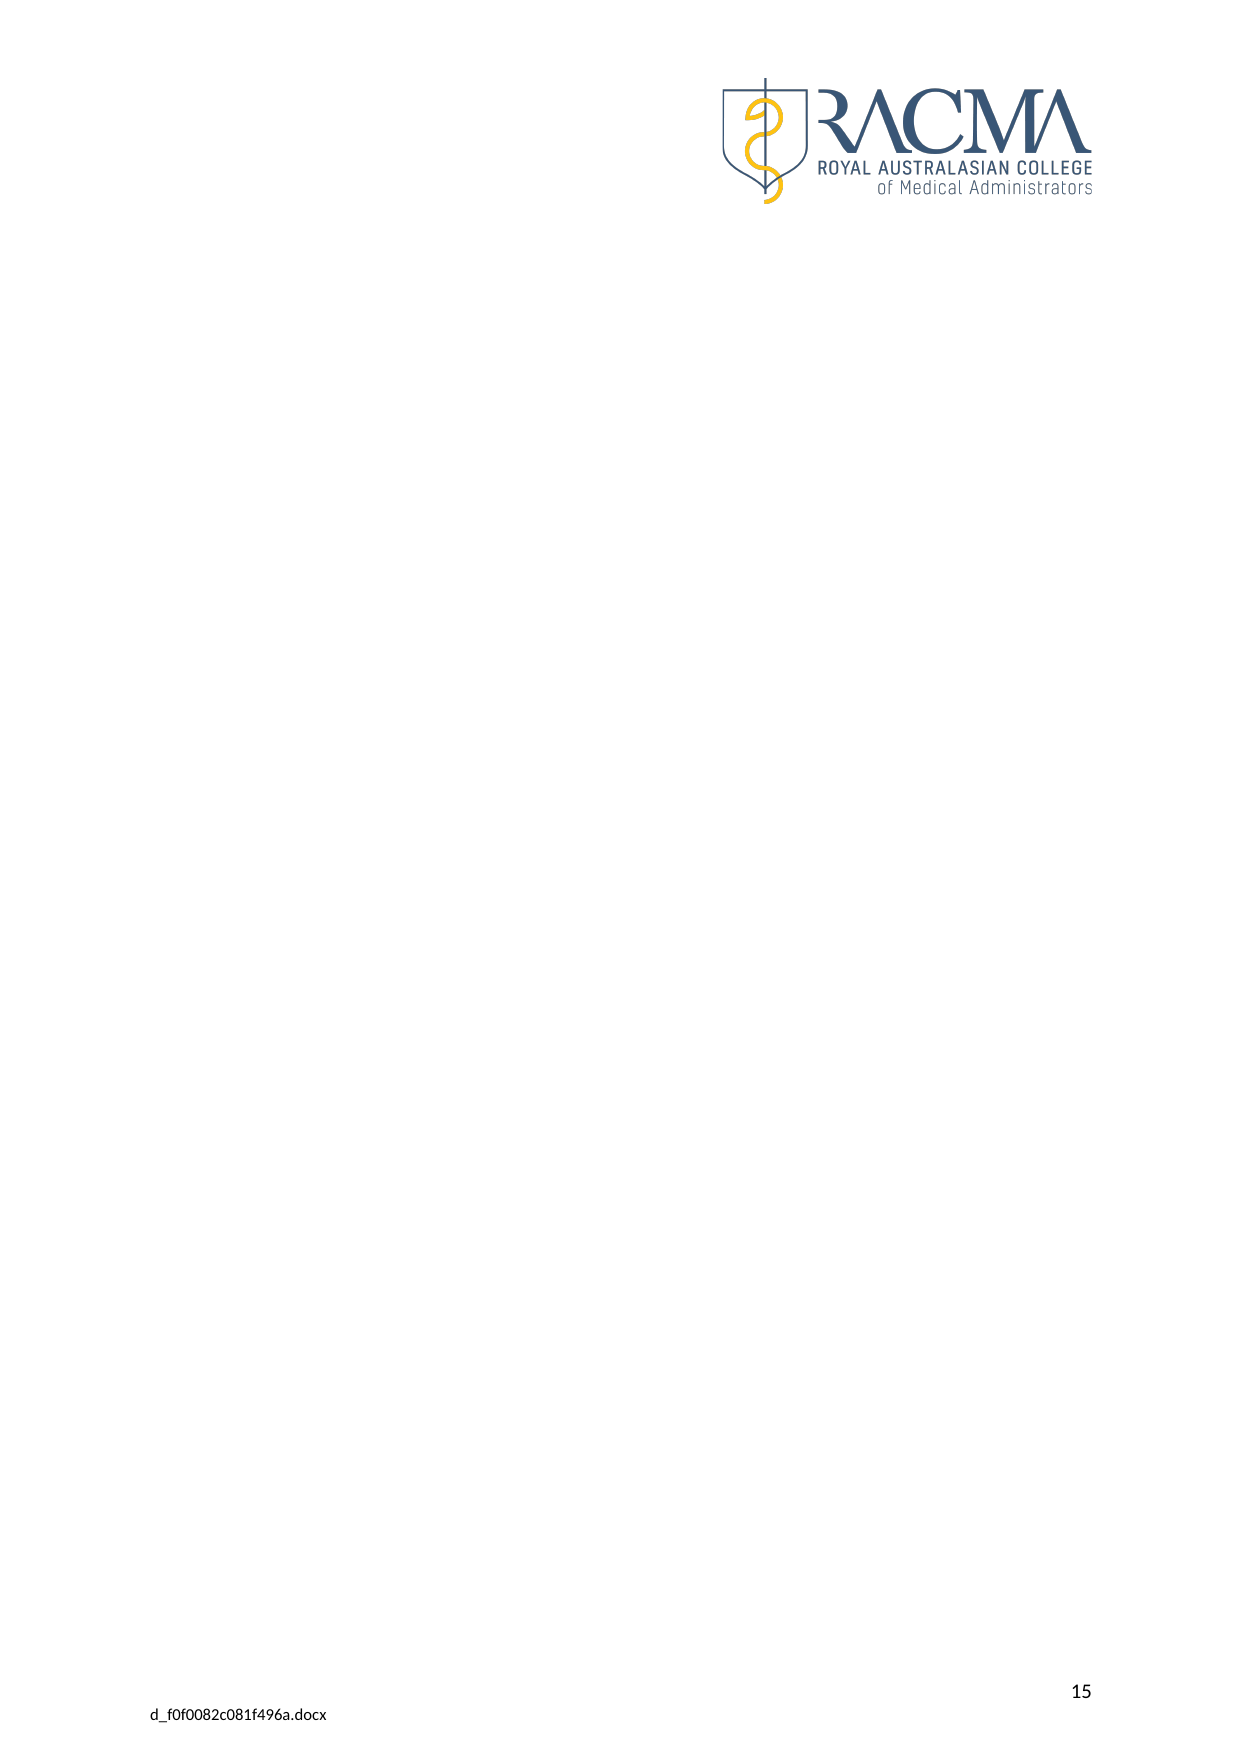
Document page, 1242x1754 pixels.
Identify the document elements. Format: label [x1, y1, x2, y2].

picture [722, 78, 1092, 204]
